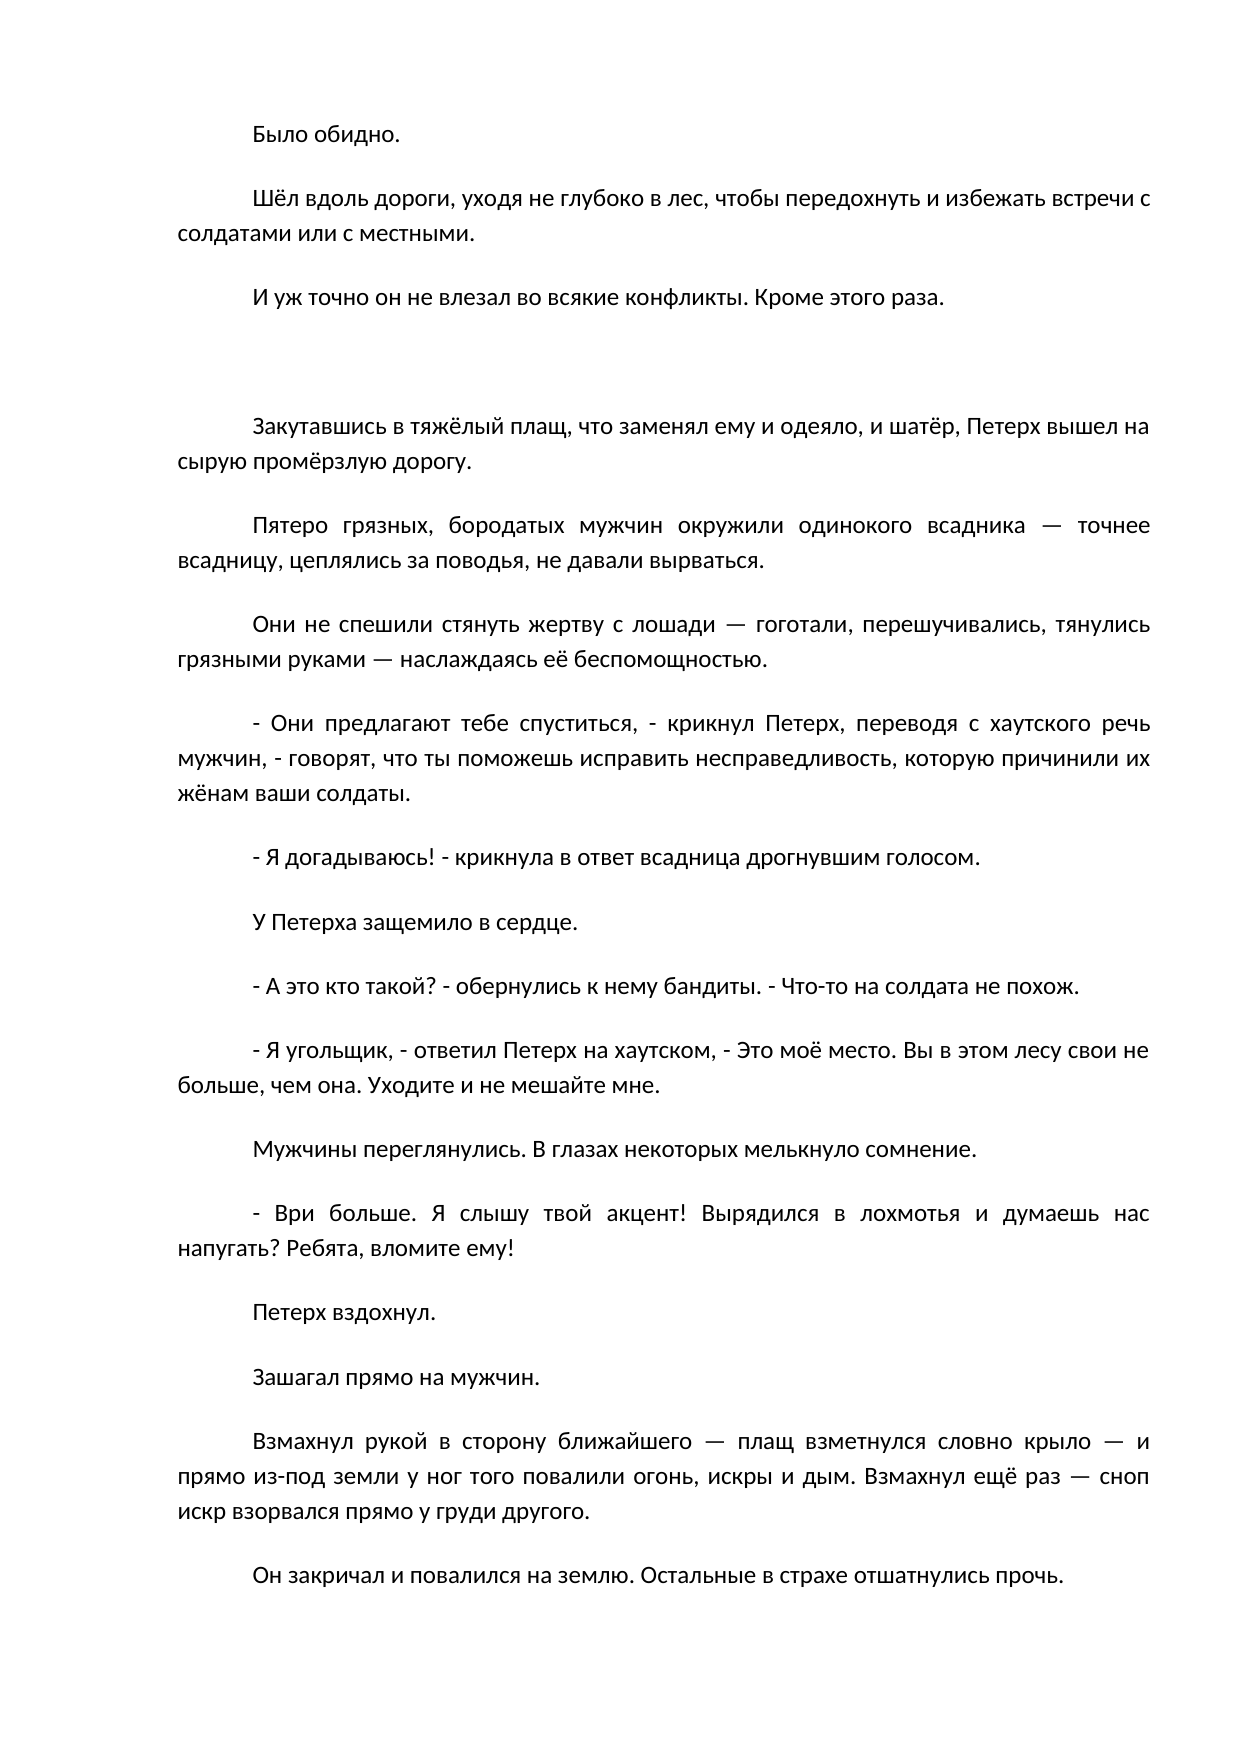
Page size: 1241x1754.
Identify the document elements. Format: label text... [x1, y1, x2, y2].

text И уж точно он не влезал во всякие конфликты. Кроме этого раза. [177, 281, 1152, 312]
text Он закричал и повалился на землю. Остальные в страхе отшатнулись прочь. [177, 1559, 1152, 1589]
text - Ври больше. Я слышу твой акцент! Вырядился в лохмотья и думаешь нас напугать? Ребята, вломите ему! [177, 1197, 1152, 1263]
text Закутавшись в тяжёлый плащ, что заменял ему и одеяло, и шатёр, Петерх вышел на сырую промёрзлую дорогу. [177, 410, 1152, 475]
text Мужчины переглянулись. В глазах некоторых мелькнуло сомнение. [177, 1133, 1152, 1164]
text - Они предлагают тебе спуститься, - крикнул Петерх, переводя с хаутского речь мужчин, - говорят, что ты поможешь исправить несправедливость, которую причинили их жёнам ваши солдаты. [177, 707, 1152, 808]
text Пятеро грязных, бородатых мужчин окружили одинокого всадника — точнее всадницу, цеплялись за поводья, не давали вырваться. [177, 509, 1152, 574]
text Петерх вздохнул. [177, 1296, 1152, 1327]
text Взмахнул рукой в сторону ближайшего — плащ взметнулся словно крыло — и прямо из-под земли у ног того повалили огонь, искры и дым. Взмахнул ещё раз — сноп искр взорвался прямо у груди другого. [177, 1425, 1152, 1525]
text У Петерха защемило в сердце. [177, 906, 1152, 936]
text Зашагал прямо на мужчин. [177, 1361, 1152, 1391]
text - А это кто такой? - обернулись к нему бандиты. - Что-то на солдата не похож. [177, 970, 1152, 1000]
text - Я догадываюсь! - крикнула в ответ всадница дрогнувшим голосом. [177, 841, 1152, 872]
text Было обидно. [177, 118, 1152, 149]
text Шёл вдоль дороги, уходя не глубоко в лес, чтобы передохнуть и избежать встречи с солдатами или с местными. [177, 182, 1152, 248]
text Они не спешили стянуть жертву с лошади — гоготали, перешучивались, тянулись грязными руками — наслаждаясь её беспомощностью. [177, 608, 1152, 674]
text - Я угольщик, - ответил Петерх на хаутском, - Это моё место. Вы в этом лесу свои не больше, чем она. Уходите и не мешайте мне. [177, 1034, 1152, 1099]
